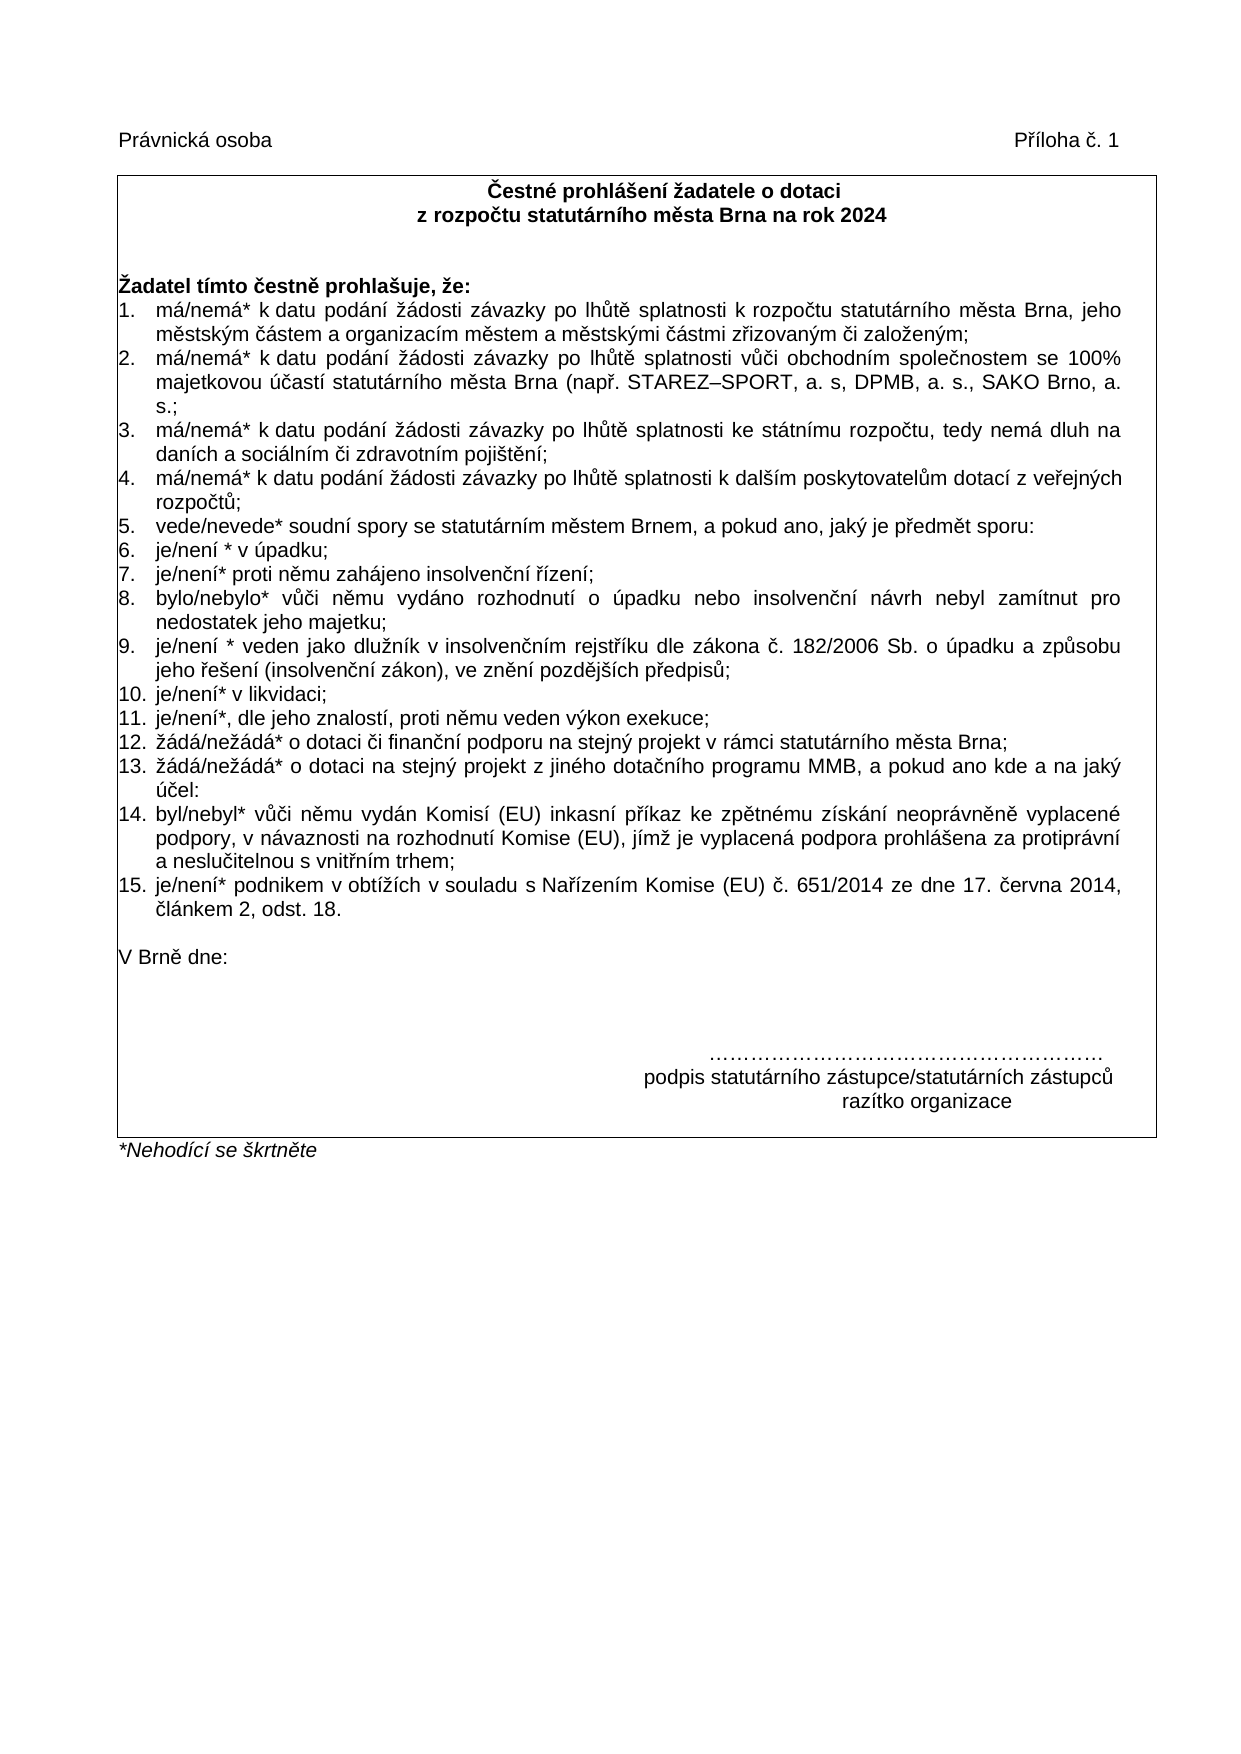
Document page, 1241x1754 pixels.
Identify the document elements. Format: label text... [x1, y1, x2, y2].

text podpis statutárního zástupce/statutárních zástupců [118, 1065, 1122, 1089]
list je/není* v likvidaci; [118, 682, 1122, 706]
list byl/nebyl* vůči němu vydán Komisí (EU) inkasní příkaz ke zpětnému získání neoprávněně vyplacené podpory, v návaznosti na rozhodnutí Komise (EU), jímž je vyplacená podpora prohlášena za protiprávní a neslučitelnou s vnitřním trhem; [118, 801, 1122, 873]
text *Nehodící se škrtněte [118, 1138, 1122, 1162]
list bylo/nebylo* vůči němu vydáno rozhodnutí o úpadku nebo insolvenční návrh nebyl zamítnut pro nedostatek jeho majetku; [118, 586, 1122, 634]
list žádá/nežádá* o dotaci či finanční podporu na stejný projekt v rámci statutárního města Brna; [118, 729, 1122, 753]
list žádá/nežádá* o dotaci na stejný projekt z jiného dotačního programu MMB, a pokud ano kde a na jaký účel: [118, 753, 1122, 801]
list má/nemá* k datu podání žádosti závazky po lhůtě splatnosti vůči obchodním společnostem se 100% majetkovou účastí statutárního města Brna (např. STAREZ–SPORT, a. s, DPMB, a. s., SAKO Brno, a. s.; [118, 346, 1122, 418]
text V Brně dne: [118, 945, 1122, 969]
list má/nemá* k datu podání žádosti závazky po lhůtě splatnosti ke státnímu rozpočtu, tedy nemá dluh na daních a sociálním či zdravotním pojištění; [118, 418, 1122, 466]
list je/není*, dle jeho znalostí, proti němu veden výkon exekuce; [118, 706, 1122, 729]
list je/není* proti němu zahájeno insolvenční řízení; [118, 562, 1122, 586]
list má/nemá* k datu podání žádosti závazky po lhůtě splatnosti k dalším poskytovatelům dotací z veřejných rozpočtů; [118, 466, 1122, 514]
text Právnická osoba Příloha č. 1 [118, 127, 1122, 175]
list je/není* podnikem v obtížích v souladu s Nařízením Komise (EU) č. 651/2014 ze dne 17. června 2014, článkem 2, odst. 18. [118, 873, 1122, 921]
list je/není * v úpadku; [118, 538, 1122, 562]
list má/nemá* k datu podání žádosti závazky po lhůtě splatnosti k rozpočtu statutárního města Brna, jeho městským částem a organizacím městem a městskými částmi zřizovaným či založeným; [118, 298, 1122, 346]
list vede/nevede* soudní spory se statutárním městem Brnem, a pokud ano, jaký je předmět sporu: [118, 514, 1122, 538]
list je/není * veden jako dlužník v insolvenčním rejstříku dle zákona č. 182/2006 Sb. o úpadku a způsobu jeho řešení (insolvenční zákon), ve znění pozdějších předpisů; [118, 634, 1122, 682]
text Čestné prohlášení žadatele o dotaci [118, 176, 1156, 202]
text z rozpočtu statutárního města Brna na rok 2024 [118, 202, 1122, 226]
text razítko organizace [118, 1089, 1122, 1113]
text ………………………………………………… [118, 1041, 1122, 1065]
text Žadatel tímto čestně prohlašuje, že: [118, 274, 1122, 298]
